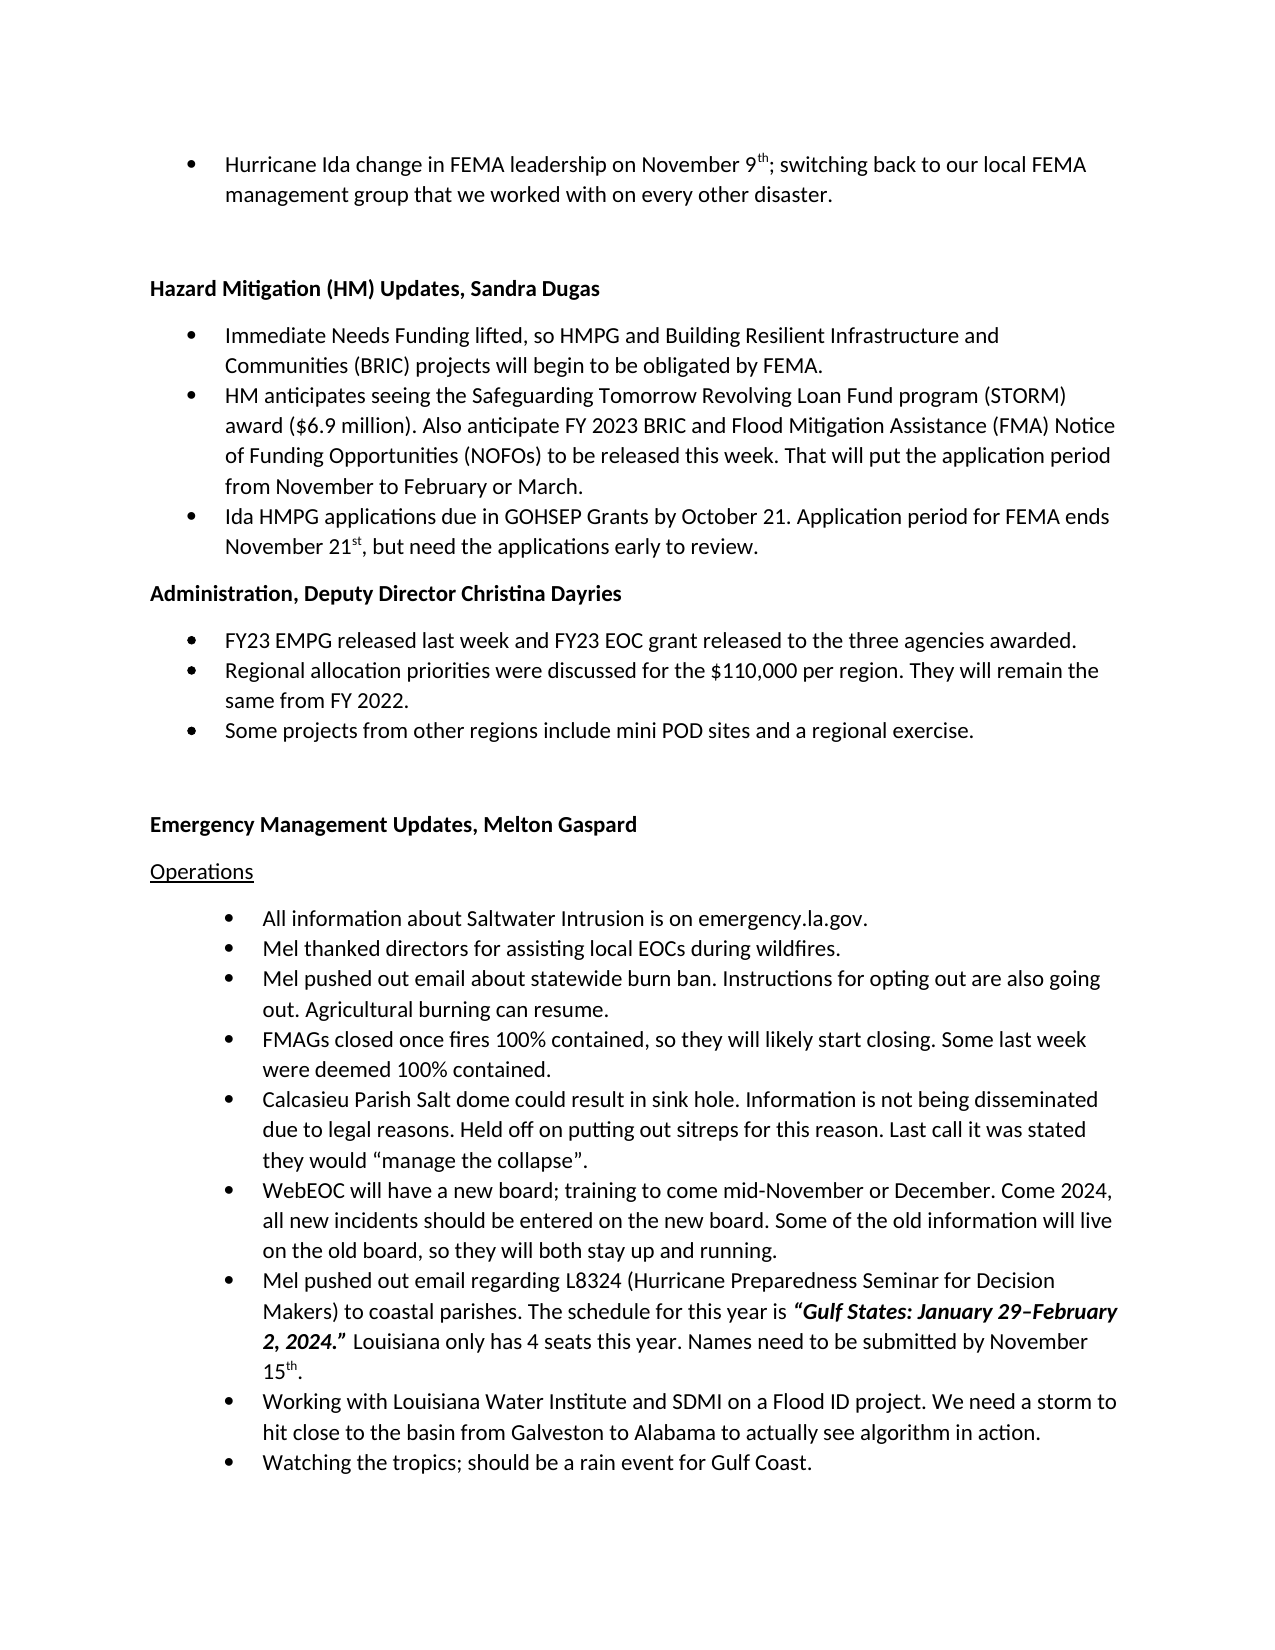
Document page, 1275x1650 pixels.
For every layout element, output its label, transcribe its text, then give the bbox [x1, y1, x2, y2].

text Emergency Management Updates, Melton Gaspard [150, 810, 1125, 838]
list Mel pushed out email regarding L8324 (Hurricane Preparedness Seminar for Decision Makers) to coastal parishes. The schedule for this year is “Gulf States: January 29‒February 2, 2024.” Louisiana only has 4 seats this year. Names need to be submitted by November 15th. [225, 1267, 1125, 1385]
text Operations [150, 857, 1125, 885]
list Immediate Needs Funding lifted, so HMPG and Building Resilient Infrastructure and Communities (BRIC) projects will begin to be obligated by FEMA. [187, 321, 1125, 379]
list All information about Saltwater Intrusion is on emergency.la.gov. [225, 904, 1125, 932]
list Calcasieu Parish Salt dome could result in sink hole. Information is not being disseminated due to legal reasons. Held off on putting out sitreps for this reason. Last call it was stated they would “manage the collapse”. [225, 1085, 1125, 1174]
text Hazard Mitigation (HM) Updates, Sandra Dugas [150, 274, 1125, 302]
list Watching the tropics; should be a rain event for Gulf Coast. [225, 1448, 1125, 1476]
list HM anticipates seeing the Safeguarding Tomorrow Revolving Loan Fund program (STORM) award ($6.9 million). Also anticipate FY 2023 BRIC and Flood Mitigation Assistance (FMA) Notice of Funding Opportunities (NOFOs) to be released this week. That will put the application period from November to February or March. [187, 381, 1125, 500]
list WebEOC will have a new board; training to come mid-November or December. Come 2024, all new incidents should be entered on the new board. Some of the old information will live on the old board, so they will both stay up and running. [225, 1176, 1125, 1264]
list Mel thanked directors for assisting local EOCs during wildfires. [225, 934, 1125, 962]
list Some projects from other regions include mini POD sites and a regional exercise. [187, 717, 1125, 745]
text Administration, Deputy Director Christina Dayries [150, 579, 1125, 607]
list Hurricane Ida change in FEMA leadership on November 9th; switching back to our local FEMA management group that we worked with on every other disaster. [187, 150, 1125, 208]
list Regional allocation priorities were discussed for the $110,000 per region. They will remain the same from FY 2022. [187, 656, 1125, 714]
list FMAGs closed once fires 100% contained, so they will likely start closing. Some last week were deemed 100% contained. [225, 1025, 1125, 1083]
list Ida HMPG applications due in GOHSEP Grants by October 21. Application period for FEMA ends November 21st, but need the applications early to review. [187, 502, 1125, 560]
list Mel pushed out email about statewide burn ban. Instructions for opting out are also going out. Agricultural burning can resume. [225, 964, 1125, 1023]
list Working with Louisiana Water Institute and SDMI on a Flood ID project. We need a storm to hit close to the basin from Galveston to Alabama to actually see algorithm in action. [225, 1387, 1125, 1446]
list FY23 EMPG released last week and FY23 EOC grant released to the three agencies awarded. [187, 626, 1125, 654]
